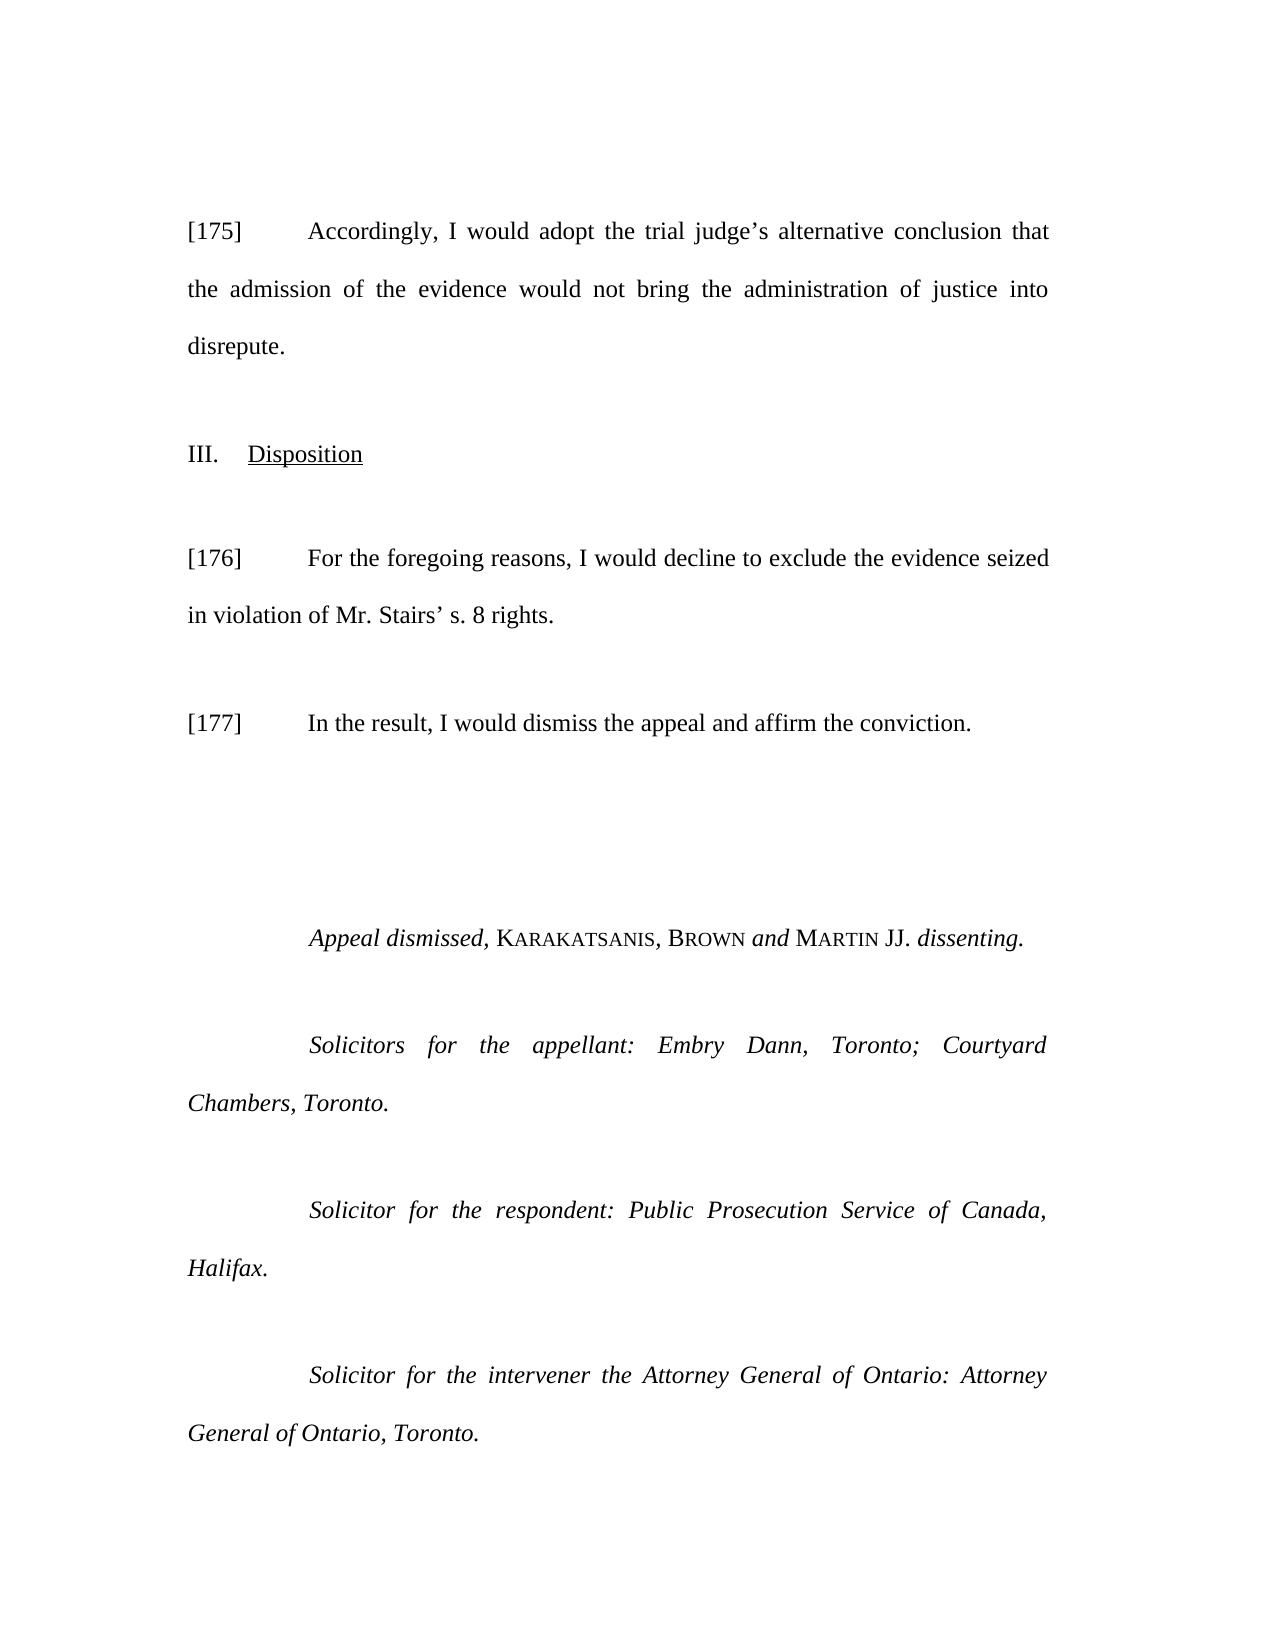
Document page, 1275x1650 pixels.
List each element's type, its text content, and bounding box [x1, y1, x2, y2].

title Disposition [187, 439, 1050, 468]
text For the foregoing reasons, I would decline to exclude the evidence seized in violation of Mr. Stairs’ s. 8 rights. [187, 543, 1050, 629]
text Solicitors for the appellant: Embry Dann, Toronto; Courtyard Chambers, Toronto. [187, 1030, 1050, 1116]
text Appeal dismissed, Karakatsanis, Brown and Martin JJ. dissenting. [187, 923, 1050, 951]
text Solicitor for the respondent: Public Prosecution Service of Canada, Halifax. [187, 1195, 1050, 1281]
text Solicitor for the intervener the Attorney General of Ontario: Attorney General of Ontario, Toronto. [187, 1360, 1050, 1446]
text Accordingly, I would adopt the trial judge’s alternative conclusion that the admission of the evidence would not bring the administration of justice into disrepute. [187, 216, 1050, 360]
text In the result, I would dismiss the appeal and affirm the conviction. [187, 708, 1050, 736]
